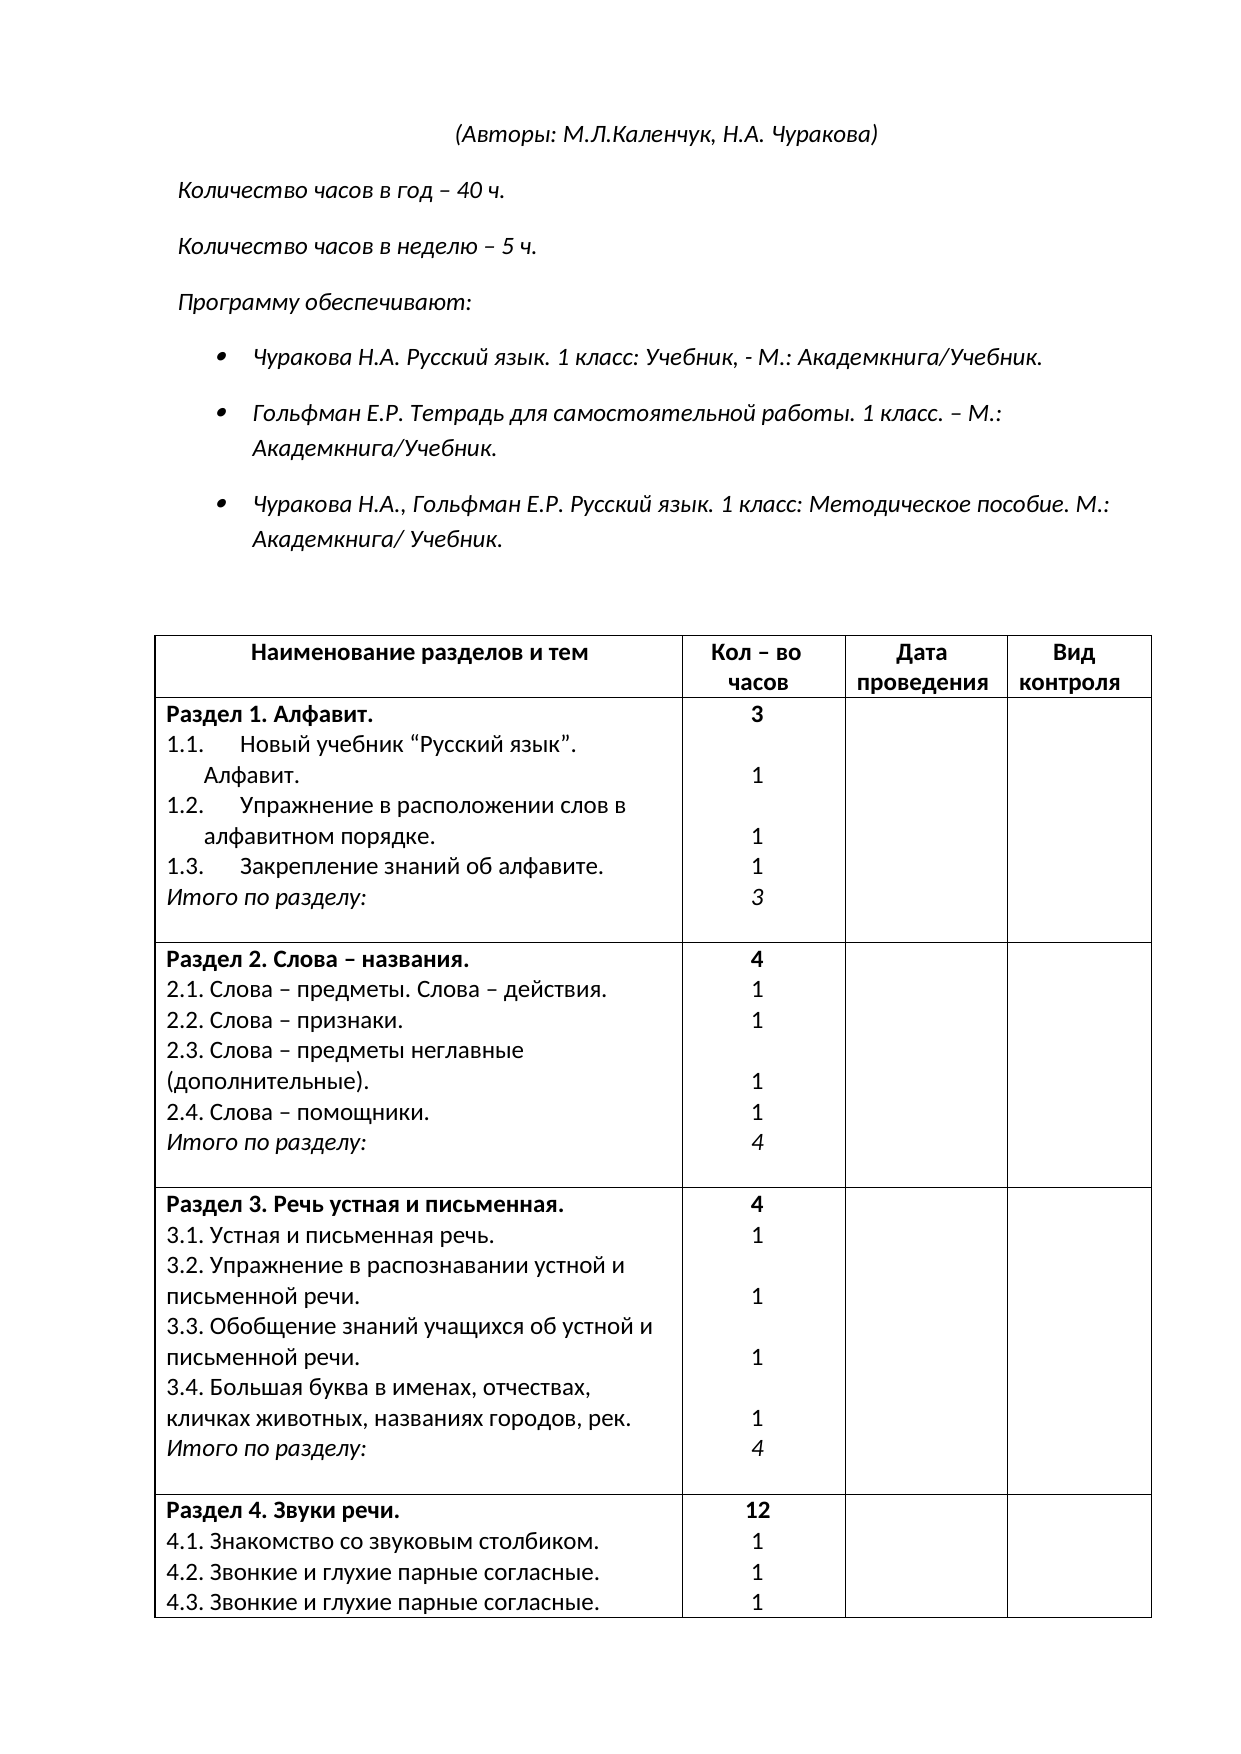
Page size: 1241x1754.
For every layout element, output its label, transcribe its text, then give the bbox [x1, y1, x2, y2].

table_header Дата проведения [846, 636, 1007, 697]
list Чуракова Н.А. Русский язык. 1 класс: Учебник, - М.: Академкнига/Учебник. [215, 341, 1152, 372]
table_cell Раздел 3. Речь устная и письменная. 3.1. Устная и письменная речь. 3.2. Упражнение в распознавании устной и письменной речи. 3.3. Обобщение знаний учащихся об устной и письменной речи. 3.4. Большая буква в именах, отчествах, кличках животных, названиях городов, рек. Итого по разделу: [156, 1188, 682, 1493]
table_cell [156, 1495, 682, 1617]
table_cell [846, 698, 1007, 942]
text Количество часов в неделю – 5 ч. [177, 230, 1152, 260]
table_cell 4 1 1 1 1 4 [683, 943, 845, 1187]
table_header Вид контроля [1008, 636, 1151, 697]
table_cell Раздел 1. Алфавит. Новый учебник “Русский язык”. Алфавит. Упражнение в расположении слов в алфавитном порядке. Закрепление знаний об алфавите. Итого по разделу: [156, 698, 682, 942]
table_header Кол – во часов [683, 636, 845, 697]
table_cell [1008, 943, 1151, 1187]
table_cell 4 1 1 1 1 4 [683, 1188, 845, 1493]
table_header Наименование разделов и тем [156, 636, 682, 697]
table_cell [683, 1495, 845, 1617]
table_cell 3 1 1 1 3 [683, 698, 845, 942]
table_cell [846, 1188, 1007, 1493]
table_cell [1008, 698, 1151, 942]
list Гольфман Е.Р. Тетрадь для самостоятельной работы. 1 класс. – М.: Академкнига/Учебник. [215, 397, 1152, 463]
table_cell Раздел 2. Слова – названия. 2.1. Слова – предметы. Слова – действия. 2.2. Слова – признаки. 2.3. Слова – предметы неглавные (дополнительные). 2.4. Слова – помощники. Итого по разделу: [156, 943, 682, 1187]
text Количество часов в год – 40 ч. [177, 174, 1152, 204]
table_cell [1008, 1188, 1151, 1493]
text Программу обеспечивают: [177, 286, 1152, 316]
text (Авторы: М.Л.Каленчук, Н.А. Чуракова) [177, 118, 1152, 149]
table_cell [846, 1495, 1007, 1617]
list Чуракова Н.А., Гольфман Е.Р. Русский язык. 1 класс: Методическое пособие. М.: Академкнига/ Учебник. [215, 488, 1152, 554]
table_cell [846, 943, 1007, 1187]
table_cell [1008, 1495, 1151, 1617]
